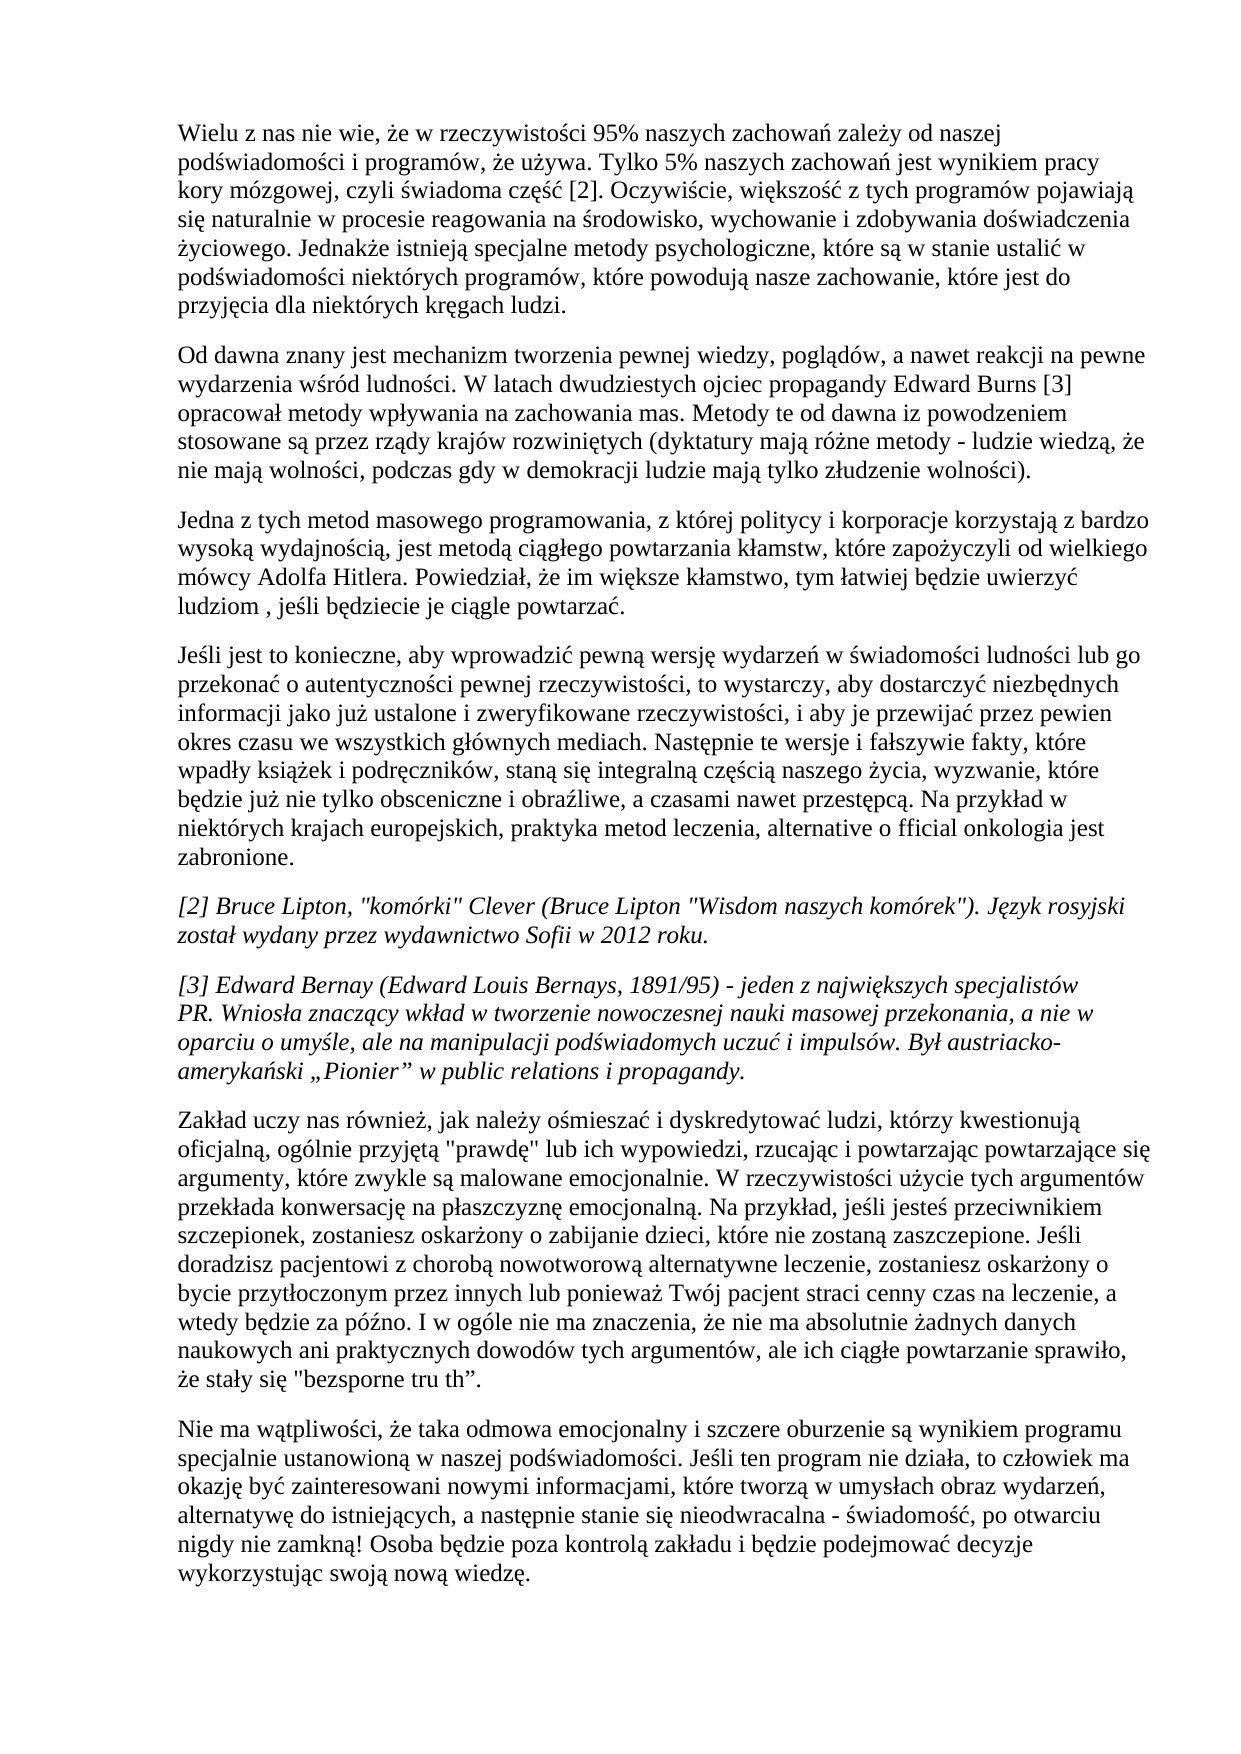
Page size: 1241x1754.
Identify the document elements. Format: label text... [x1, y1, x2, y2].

text Jeśli jest to konieczne, aby wprowadzić pewną wersję wydarzeń w świadomości ludności lub go przekonać o autentyczności pewnej rzeczywistości, to wystarczy, aby dostarczyć niezbędnych informacji jako już ustalone i zweryfikowane rzeczywistości, i aby je przewijać przez pewien okres czasu we wszystkich głównych mediach. Następnie te wersje i fałszywie fakty, które wpadły książek i podręczników, staną się integralną częścią naszego życia, wyzwanie, które będzie już nie tylko obsceniczne i obraźliwe, a czasami nawet przestępcą. Na przykład w niektórych krajach europejskich, praktyka metod leczenia, alternative o fficial onkologia jest zabronione. [177, 641, 1152, 871]
text Nie ma wątpliwości, że taka odmowa emocjonalny i szczere oburzenie są wynikiem programu specjalnie ustanowioną w naszej podświadomości. Jeśli ten program nie działa, to człowiek ma okazję być zainteresowani nowymi informacjami, które tworzą w umysłach obraz wydarzeń, alternatywę do istniejących, a następnie stanie się nieodwracalna - świadomość, po otwarciu nigdy nie zamkną! Osoba będzie poza kontrolą zakładu i będzie podejmować decyzje wykorzystując swoją nową wiedzę. [177, 1414, 1152, 1586]
text [3] Edward Bernay (Edward Louis Bernays, 1891/95) - jeden z największych specjalistów PR. Wniosła znaczący wkład w tworzenie nowoczesnej nauki masowej przekonania, a nie w oparciu o umyśle, ale na manipulacji podświadomych uczuć i impulsów. Był austriacko-amerykański „Pionier” w public relations i propagandy. [177, 970, 1152, 1085]
text Zakład uczy nas również, jak należy ośmieszać i dyskredytować ludzi, którzy kwestionują oficjalną, ogólnie przyjętą "prawdę" lub ich wypowiedzi, rzucając i powtarzając powtarzające się argumenty, które zwykle są malowane emocjonalnie. W rzeczywistości użycie tych argumentów przekłada konwersację na płaszczyznę emocjonalną. Na przykład, jeśli jesteś przeciwnikiem szczepionek, zostaniesz oskarżony o zabijanie dzieci, które nie zostaną zaszczepione. Jeśli doradzisz pacjentowi z chorobą nowotworową alternatywne leczenie, zostaniesz oskarżony o bycie przytłoczonym przez innych lub ponieważ Twój pacjent straci cenny czas na leczenie, a wtedy będzie za późno. I w ogóle nie ma znaczenia, że ​​nie ma absolutnie żadnych danych naukowych ani praktycznych dowodów tych argumentów, ale ich ciągłe powtarzanie sprawiło, że stały się "bezsporne tru th”. [177, 1106, 1152, 1393]
text Wielu z nas nie wie, że w rzeczywistości 95% naszych zachowań zależy od naszej podświadomości i programów, że używa. Tylko 5% naszych zachowań jest wynikiem pracy kory mózgowej, czyli świadoma część [2]. Oczywiście, większość z tych programów pojawiają się naturalnie w procesie reagowania na środowisko, wychowanie i zdobywania doświadczenia życiowego. Jednakże istnieją specjalne metody psychologiczne, które są w stanie ustalić w podświadomości niektórych programów, które powodują nasze zachowanie, które jest do przyjęcia dla niektórych kręgach ludzi. [177, 118, 1152, 319]
text [2] Bruce Lipton, "komórki" Clever (Bruce Lipton "Wisdom naszych komórek"). Język rosyjski został wydany przez wydawnictwo Sofii w 2012 roku. [177, 891, 1152, 949]
text Od dawna znany jest mechanizm tworzenia pewnej wiedzy, poglądów, a nawet reakcji na pewne wydarzenia wśród ludności. W latach dwudziestych ojciec propagandy Edward Burns [3] opracował metody wpływania na zachowania mas. Metody te od dawna iz powodzeniem stosowane są przez rządy krajów rozwiniętych (dyktatury mają różne metody - ludzie wiedzą, że nie mają wolności, podczas gdy w demokracji ludzie mają tylko złudzenie wolności). [177, 340, 1152, 484]
text Jedna z tych metod masowego programowania, z której politycy i korporacje korzystają z bardzo wysoką wydajnością, jest metodą ciągłego powtarzania kłamstw, które zapożyczyli od wielkiego mówcy Adolfa Hitlera. Powiedział, że im większe kłamstwo, tym łatwiej będzie uwierzyć ludziom , jeśli będziecie je ciągle powtarzać. [177, 505, 1152, 620]
